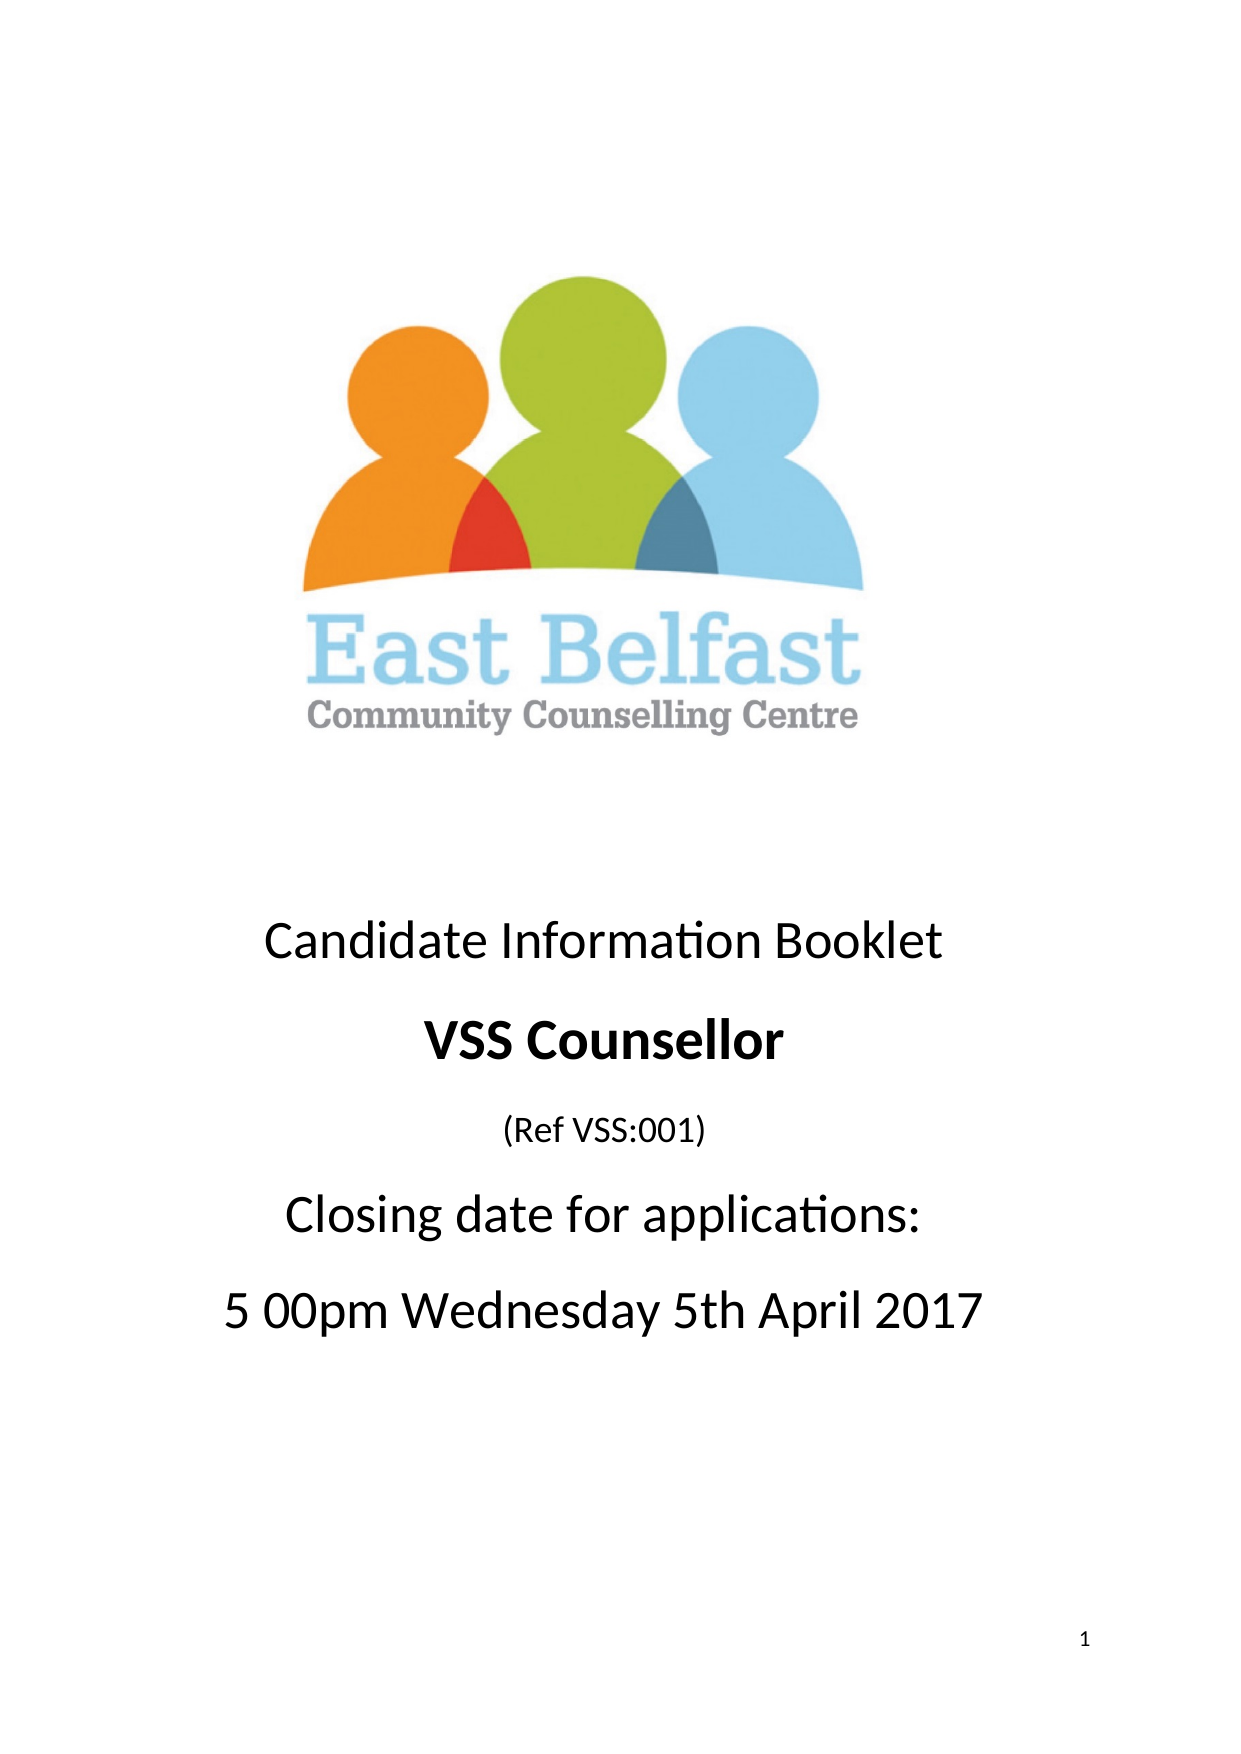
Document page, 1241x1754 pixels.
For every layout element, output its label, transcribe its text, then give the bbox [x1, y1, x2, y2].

text VSS Counsellor [118, 1003, 1090, 1074]
text Closing date for applications: [118, 1179, 1090, 1246]
picture [294, 273, 881, 745]
text Candidate Information Booklet [118, 906, 1090, 972]
text 5 00pm Wednesday 5th April 2017 [118, 1276, 1090, 1342]
text (Ref VSS:001) [118, 1106, 1090, 1152]
